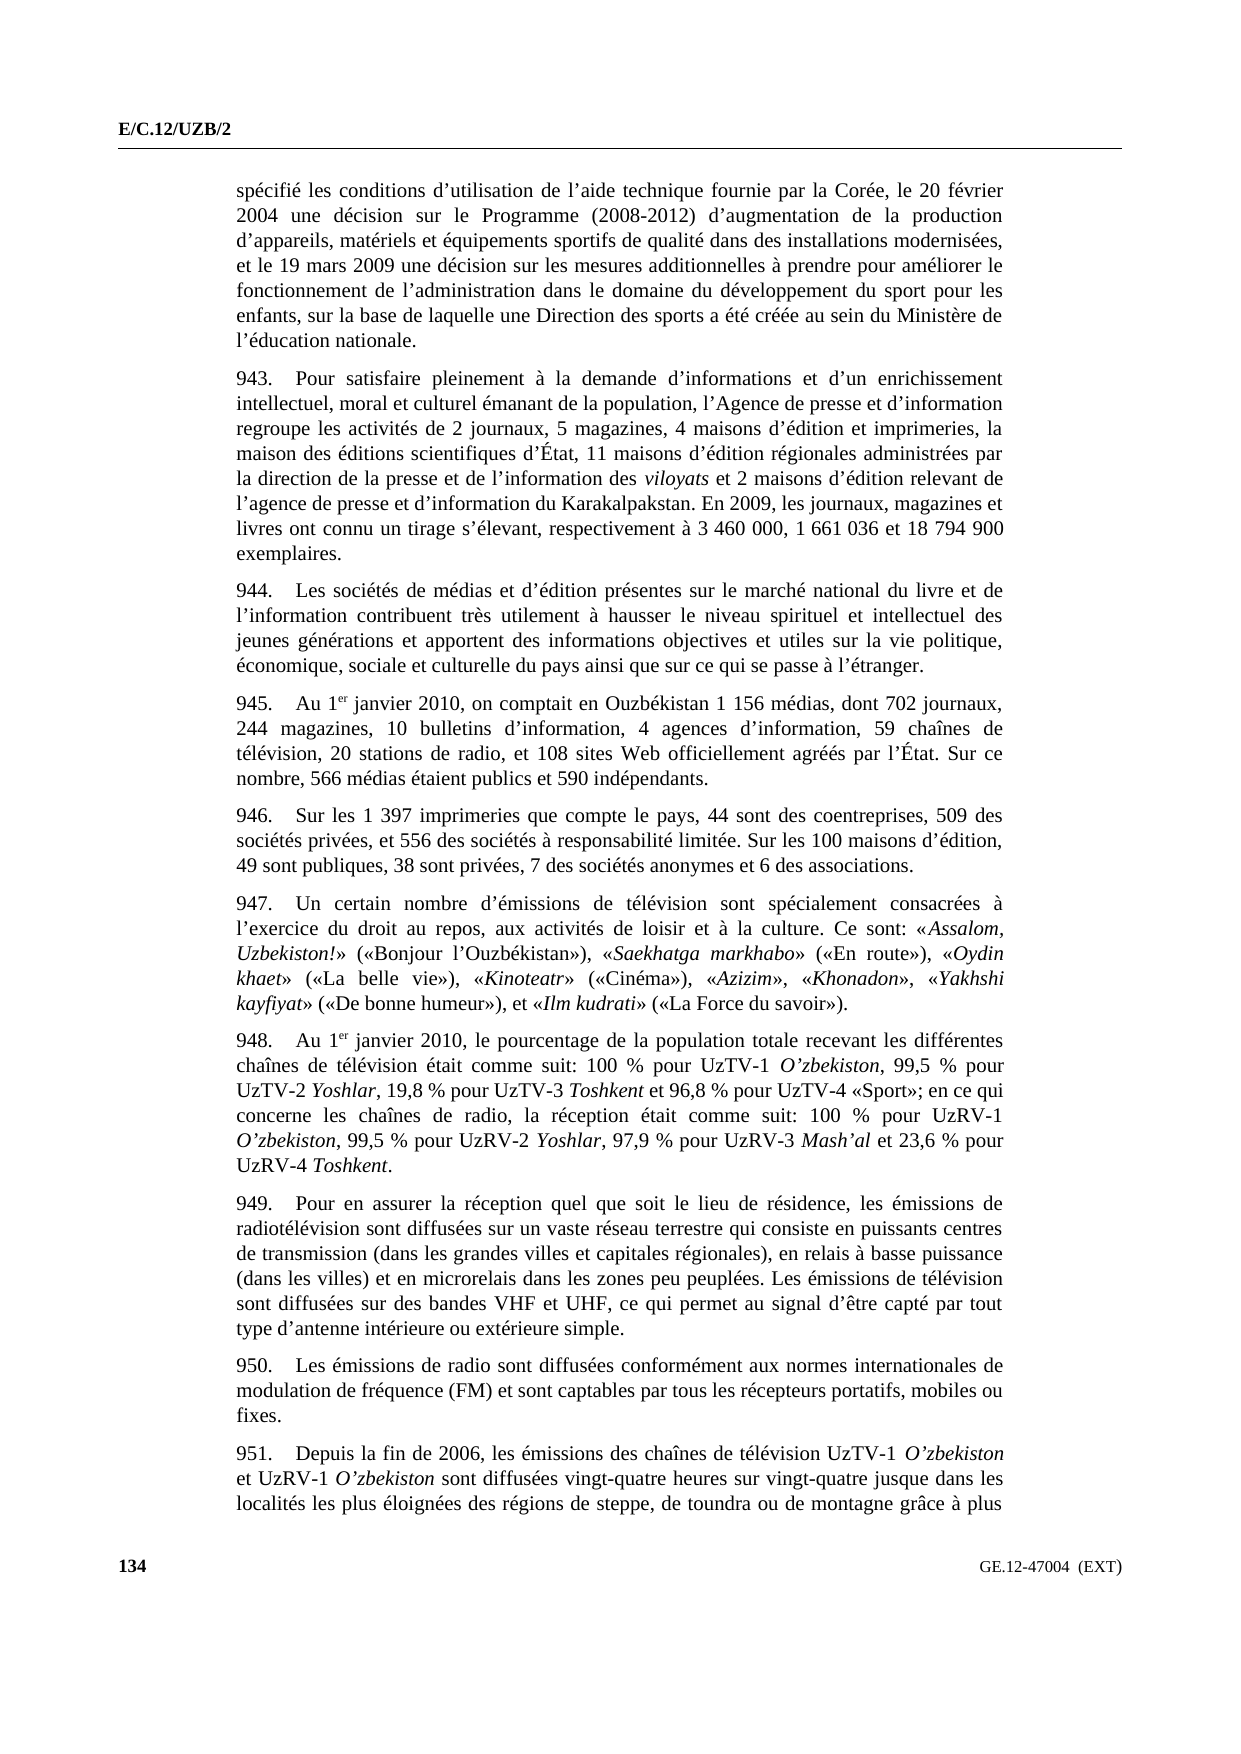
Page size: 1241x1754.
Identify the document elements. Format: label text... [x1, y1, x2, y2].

text 950. Les émissions de radio sont diffusées conformément aux normes internationales de modulation de fréquence (FM) et sont captables par tous les récepteurs portatifs, mobiles ou fixes. [236, 1352, 1004, 1427]
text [236, 1440, 1004, 1515]
text 946. Sur les 1 397 imprimeries que compte le pays, 44 sont des coentreprises, 509 des sociétés privées, et 556 des sociétés à responsabilité limitée. Sur les 100 maisons d’édition, 49 sont publiques, 38 sont privées, 7 des sociétés anonymes et 6 des associations. [236, 802, 1004, 877]
text 944. Les sociétés de médias et d’édition présentes sur le marché national du livre et de l’information contribuent très utilement à hausser le niveau spirituel et intellectuel des jeunes générations et apportent des informations objectives et utiles sur la vie politique, économique, sociale et culturelle du pays ainsi que sur ce qui se passe à l’étranger. [236, 577, 1004, 677]
text 949. Pour en assurer la réception quel que soit le lieu de résidence, les émissions de radiotélévision sont diffusées sur un vaste réseau terrestre qui consiste en puissants centres de transmission (dans les grandes villes et capitales régionales), en relais à basse puissance (dans les villes) et en microrelais dans les zones peu peuplées. Les émissions de télévision sont diffusées sur des bandes VHF et UHF, ce qui permet au signal d’être capté par tout type d’antenne intérieure ou extérieure simple. [236, 1190, 1004, 1340]
text 943. Pour satisfaire pleinement à la demande d’informations et d’un enrichissement intellectuel, moral et culturel émanant de la population, l’Agence de presse et d’information regroupe les activités de 2 journaux, 5 magazines, 4 maisons d’édition et imprimeries, la maison des éditions scientifiques d’État, 11 maisons d’édition régionales administrées par la direction de la presse et de l’information des viloyats et 2 maisons d’édition relevant de l’agence de presse et d’information du Karakalpakstan. En 2009, les journaux, magazines et livres ont connu un tirage s’élevant, respectivement à 3 460 000, 1 661 036 et 18 794 900 exemplaires. [236, 365, 1004, 565]
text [236, 177, 1004, 352]
text 947. Un certain nombre d’émissions de télévision sont spécialement consacrées à l’exercice du droit au repos, aux activités de loisir et à la culture. Ce sont: «Assalom, Uzbekiston!» («Bonjour l’Ouzbékistan»), «Saekhatga markhabo» («En route»), «Oydin khaet» («La belle vie»), «Kinoteatr» («Cinéma»), «Azizim», «Khonadon», «Yakhshi kayfiyat» («De bonne humeur»), et «Ilm kudrati» («La Force du savoir»). [236, 890, 1004, 1015]
text 945. Au 1er janvier 2010, on comptait en Ouzbékistan 1 156 médias, dont 702 journaux, 244 magazines, 10 bulletins d’information, 4 agences d’information, 59 chaînes de télévision, 20 stations de radio, et 108 sites Web officiellement agréés par l’État. Sur ce nombre, 566 médias étaient publics et 590 indépendants. [236, 690, 1004, 790]
text 948. Au 1er janvier 2010, le pourcentage de la population totale recevant les différentes chaînes de télévision était comme suit: 100 % pour UzTV-1 O’zbekiston, 99,5 % pour UzTV-2 Yoshlar, 19,8 % pour UzTV-3 Toshkent et 96,8 % pour UzTV-4 «Sport»; en ce qui concerne les chaînes de radio, la réception était comme suit: 100 % pour UzRV-1 O’zbekiston, 99,5 % pour UzRV-2 Yoshlar, 97,9 % pour UzRV-3 Mash’al et 23,6 % pour UzRV-4 Toshkent. [236, 1027, 1004, 1177]
